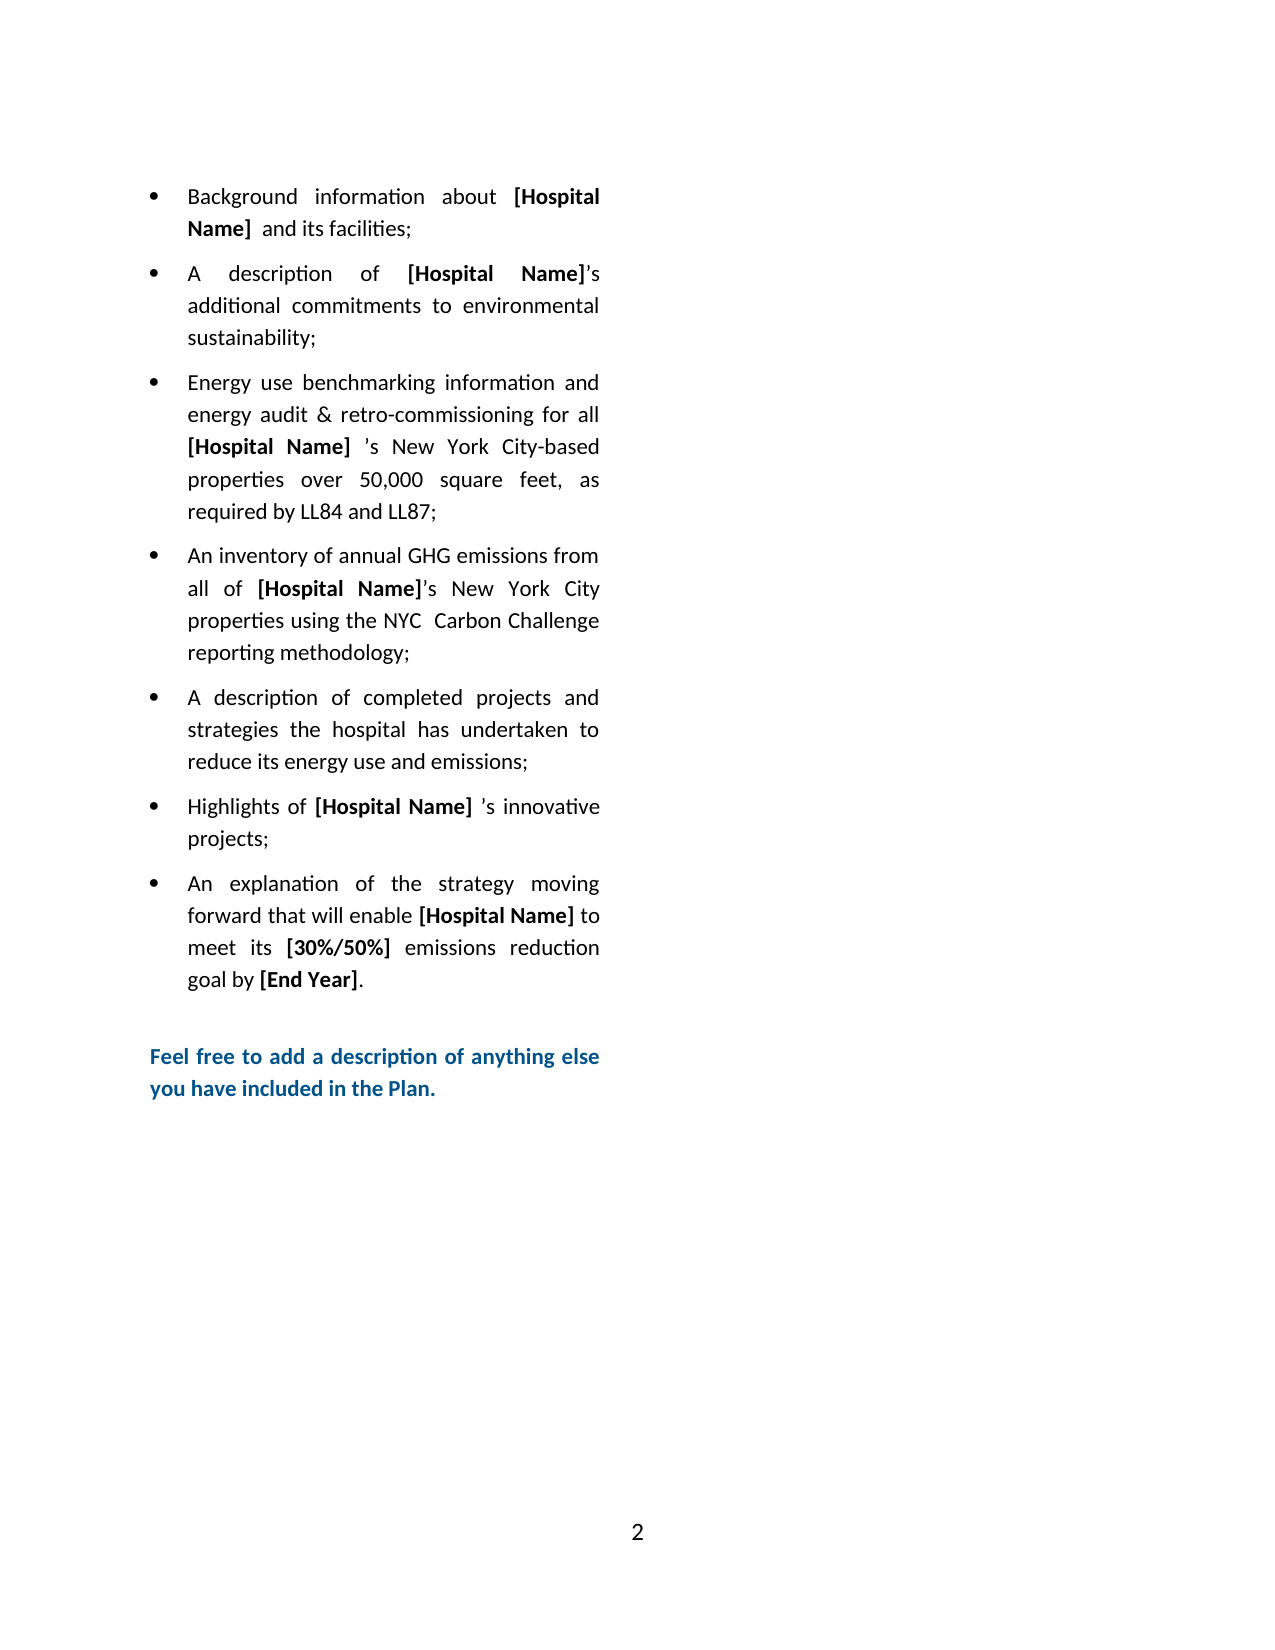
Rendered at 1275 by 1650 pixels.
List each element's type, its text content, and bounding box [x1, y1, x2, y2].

list A description of [Hospital Name]’s additional commitments to environmental sustainability; [150, 259, 600, 351]
list Energy use benchmarking information and energy audit & retro-commissioning for all [Hospital Name] ’s New York City-based properties over 50,000 square feet, as required by LL84 and LL87; [150, 368, 600, 525]
list Highlights of [Hospital Name] ’s innovative projects; [150, 792, 600, 852]
text Feel free to add a description of anything else you have included in the Plan. [150, 1042, 600, 1102]
list A description of completed projects and strategies the hospital has undertaken to reduce its energy use and emissions; [150, 683, 600, 775]
list An inventory of annual GHG emissions from all of [Hospital Name]’s New York City properties using the NYC Carbon Challenge reporting methodology; [150, 542, 600, 666]
list Background information about [Hospital Name] and its facilities; [150, 182, 600, 242]
list An explanation of the strategy moving forward that will enable [Hospital Name] to meet its [30%/50%] emissions reduction goal by [End Year]. [150, 869, 600, 993]
